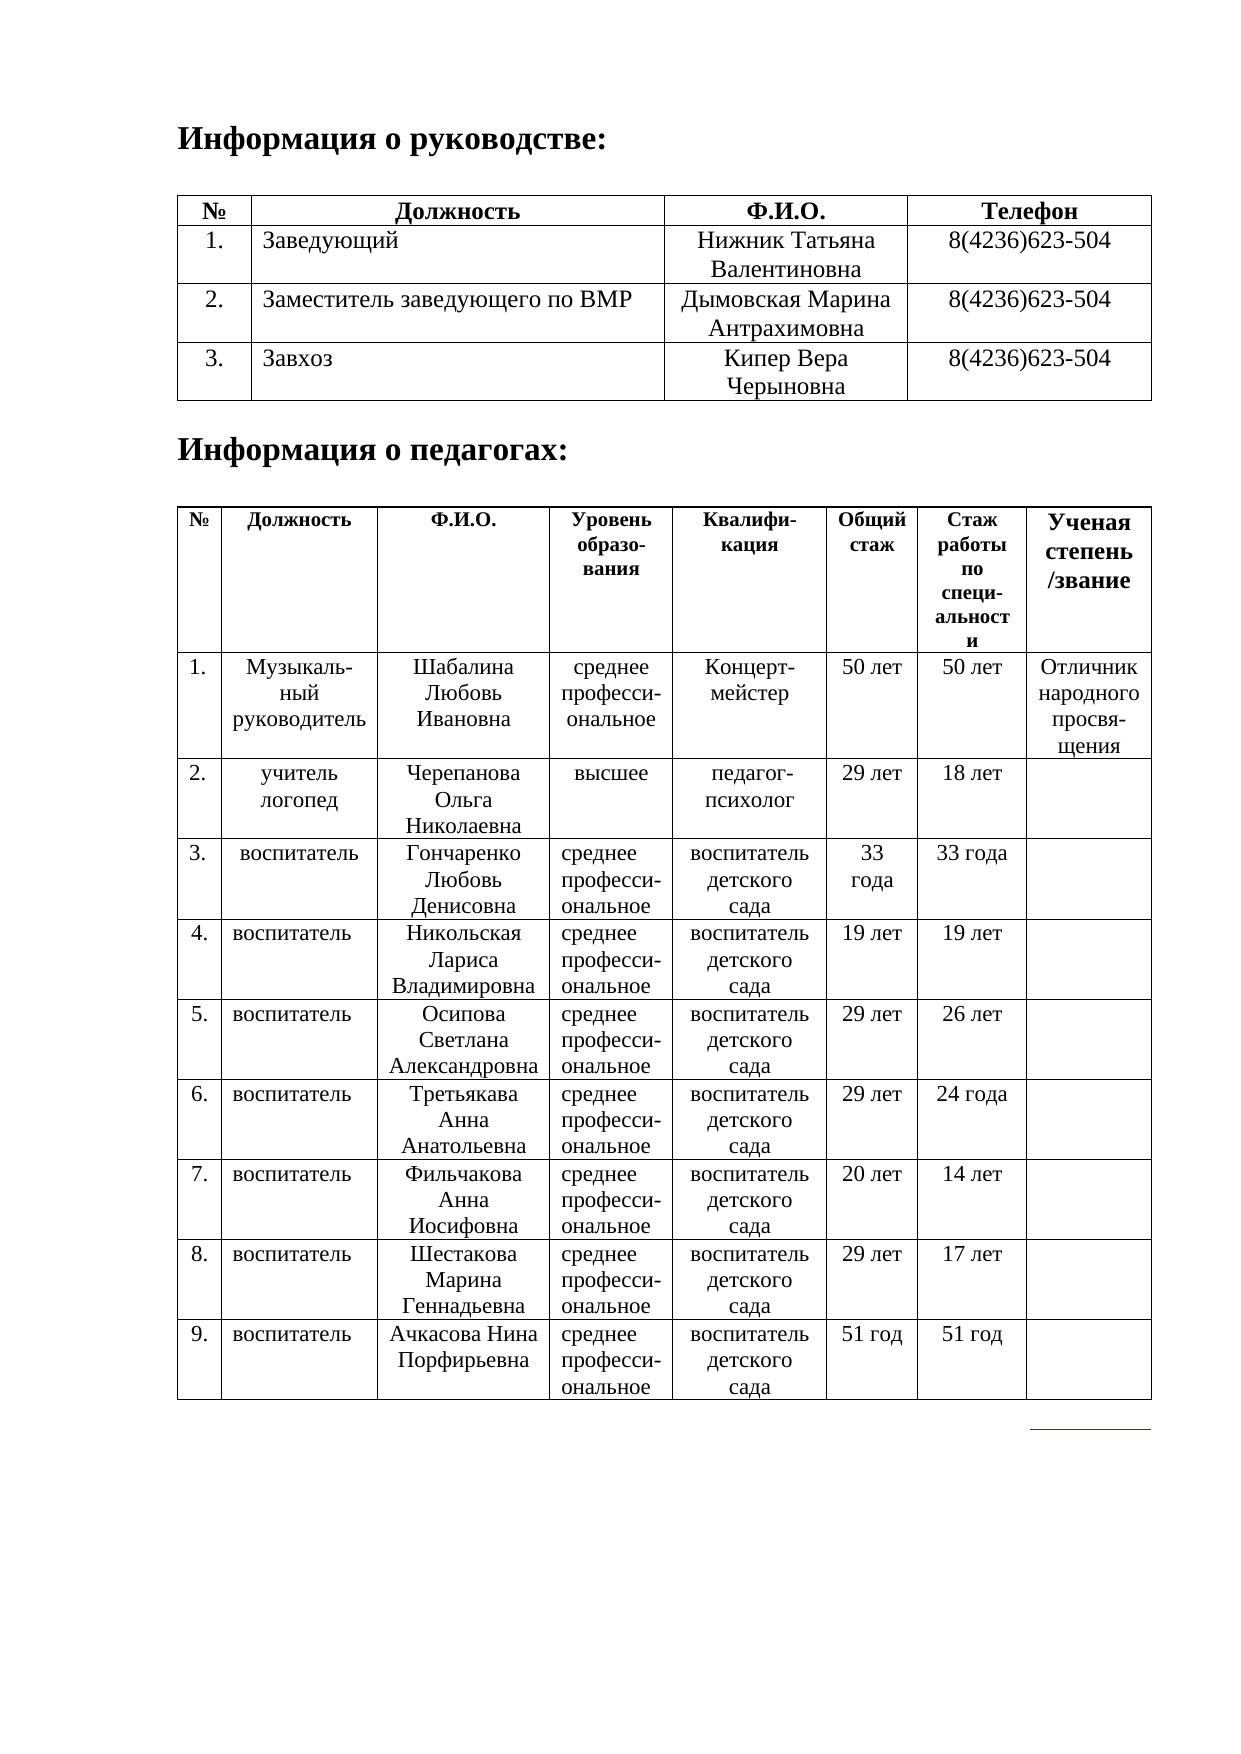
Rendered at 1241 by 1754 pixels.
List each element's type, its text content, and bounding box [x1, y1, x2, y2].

table_cell Черепанова Ольга Николаевна [378, 759, 549, 838]
text Информация о руководстве: [177, 118, 1152, 156]
table_cell воспитатель [222, 839, 377, 918]
table_cell 19 лет [827, 920, 917, 998]
table_header Квалифи-кация [673, 508, 826, 652]
table_cell Осипова Светлана Александровна [378, 1000, 549, 1079]
table_cell 8(4236)623-504 [908, 284, 1151, 342]
table_cell 3. [178, 839, 221, 918]
table_cell Отличник народного просвя-щения [1027, 653, 1151, 758]
table_cell воспитатель детского сада [673, 1240, 826, 1319]
table_cell Третьякава Анна Анатольевна [378, 1080, 549, 1159]
table_header № [178, 196, 251, 224]
table_cell среднее професси-ональное [550, 1000, 672, 1079]
table_cell 29 лет [827, 759, 917, 838]
table_header № [178, 508, 221, 652]
table_cell [1027, 1160, 1151, 1239]
table_header Ф.И.О. [378, 508, 549, 652]
table_cell 33 года [918, 839, 1026, 918]
table_cell [1027, 1240, 1151, 1319]
table_cell 8(4236)623-504 [908, 226, 1151, 283]
table_cell 2. [178, 284, 251, 342]
table_cell воспитатель детского сада [673, 1080, 826, 1159]
table_cell воспитатель [222, 1240, 377, 1319]
table_cell среднее професси-ональное [550, 1240, 672, 1319]
table_cell 5. [178, 1000, 221, 1079]
table_cell педагог-психолог [673, 759, 826, 838]
table_cell Никольская Лариса Владимировна [378, 920, 549, 998]
table_cell 2. [178, 759, 221, 838]
table_cell учитель логопед [222, 759, 377, 838]
table_cell [1027, 759, 1151, 838]
table_cell 29 лет [827, 1240, 917, 1319]
table_header Стаж работы по специ-альности [918, 508, 1026, 652]
table_cell [1027, 1000, 1151, 1079]
table_cell 29 лет [827, 1080, 917, 1159]
table_cell воспитатель детского сада [673, 920, 826, 998]
table_cell Музыкаль-ный руководитель [222, 653, 377, 758]
table_cell Шабалина Любовь Ивановна [378, 653, 549, 758]
table_cell среднее професси-ональное [550, 1080, 672, 1159]
table_cell 19 лет [918, 920, 1026, 998]
table_cell 9. [178, 1320, 221, 1399]
table_cell Нижник Татьяна Валентиновна [665, 226, 907, 283]
table_cell воспитатель [222, 920, 377, 998]
table_cell 6. [178, 1080, 221, 1159]
table_cell 14 лет [918, 1160, 1026, 1239]
table_cell 8(4236)623-504 [908, 343, 1151, 400]
table_cell 1. [178, 653, 221, 758]
table_cell высшее [550, 759, 672, 838]
table_cell 50 лет [827, 653, 917, 758]
table_cell [1027, 1080, 1151, 1159]
table_cell среднее професси-ональное [550, 653, 672, 758]
table_cell [1027, 1320, 1151, 1399]
table_cell 4. [178, 920, 221, 998]
table_cell среднее професси-ональное [550, 839, 672, 918]
table_cell воспитатель детского сада [673, 839, 826, 918]
table_cell 18 лет [918, 759, 1026, 838]
table_cell 50 лет [918, 653, 1026, 758]
table_cell Завхоз [252, 343, 664, 400]
table_cell 8. [178, 1240, 221, 1319]
table_cell Ачкасова Нина Порфирьевна [378, 1320, 549, 1399]
table_cell воспитатель детского сада [673, 1000, 826, 1079]
table_cell среднее професси-ональное [550, 1320, 672, 1399]
table_header Общий стаж [827, 508, 917, 652]
table_cell Заместитель заведующего по ВМР [252, 284, 664, 342]
table_cell воспитатель [222, 1000, 377, 1079]
table_cell 33 года [827, 839, 917, 918]
table_cell среднее професси-ональное [550, 1160, 672, 1239]
table_cell 20 лет [827, 1160, 917, 1239]
table_header Телефон [908, 196, 1151, 224]
table_header Ф.И.О. [665, 196, 907, 224]
table_cell 51 год [827, 1320, 917, 1399]
table_header Должность [222, 508, 377, 652]
table_cell Концерт-мейстер [673, 653, 826, 758]
table_cell 29 лет [827, 1000, 917, 1079]
table_cell среднее професси-ональное [550, 920, 672, 998]
table_header Уровень образо-вания [550, 508, 672, 652]
table_cell воспитатель [222, 1160, 377, 1239]
table_cell Заведующий [252, 226, 664, 283]
table_cell 1. [178, 226, 251, 283]
table_cell воспитатель детского сада [673, 1320, 826, 1399]
table_cell [1027, 920, 1151, 998]
table_cell Кипер Вера Черыновна [665, 343, 907, 400]
table_cell Шестакова Марина Геннадьевна [378, 1240, 549, 1319]
table_cell 3. [178, 343, 251, 400]
table_cell Фильчакова Анна Иосифовна [378, 1160, 549, 1239]
table_cell 17 лет [918, 1240, 1026, 1319]
table_cell 24 года [918, 1080, 1026, 1159]
table_cell 51 год [918, 1320, 1026, 1399]
table_cell воспитатель [222, 1320, 377, 1399]
table_cell 26 лет [918, 1000, 1026, 1079]
table_cell Гончаренко Любовь Денисовна [378, 839, 549, 918]
table_header Должность [252, 196, 664, 224]
table_cell воспитатель [222, 1080, 377, 1159]
table_cell 7. [178, 1160, 221, 1239]
table_cell воспитатель детского сада [673, 1160, 826, 1239]
table_cell Дымовская Марина Антрахимовна [665, 284, 907, 342]
table_cell [1027, 839, 1151, 918]
table_header Ученая степень /звание [1027, 508, 1151, 652]
text Информация о педагогах: [177, 430, 1152, 468]
